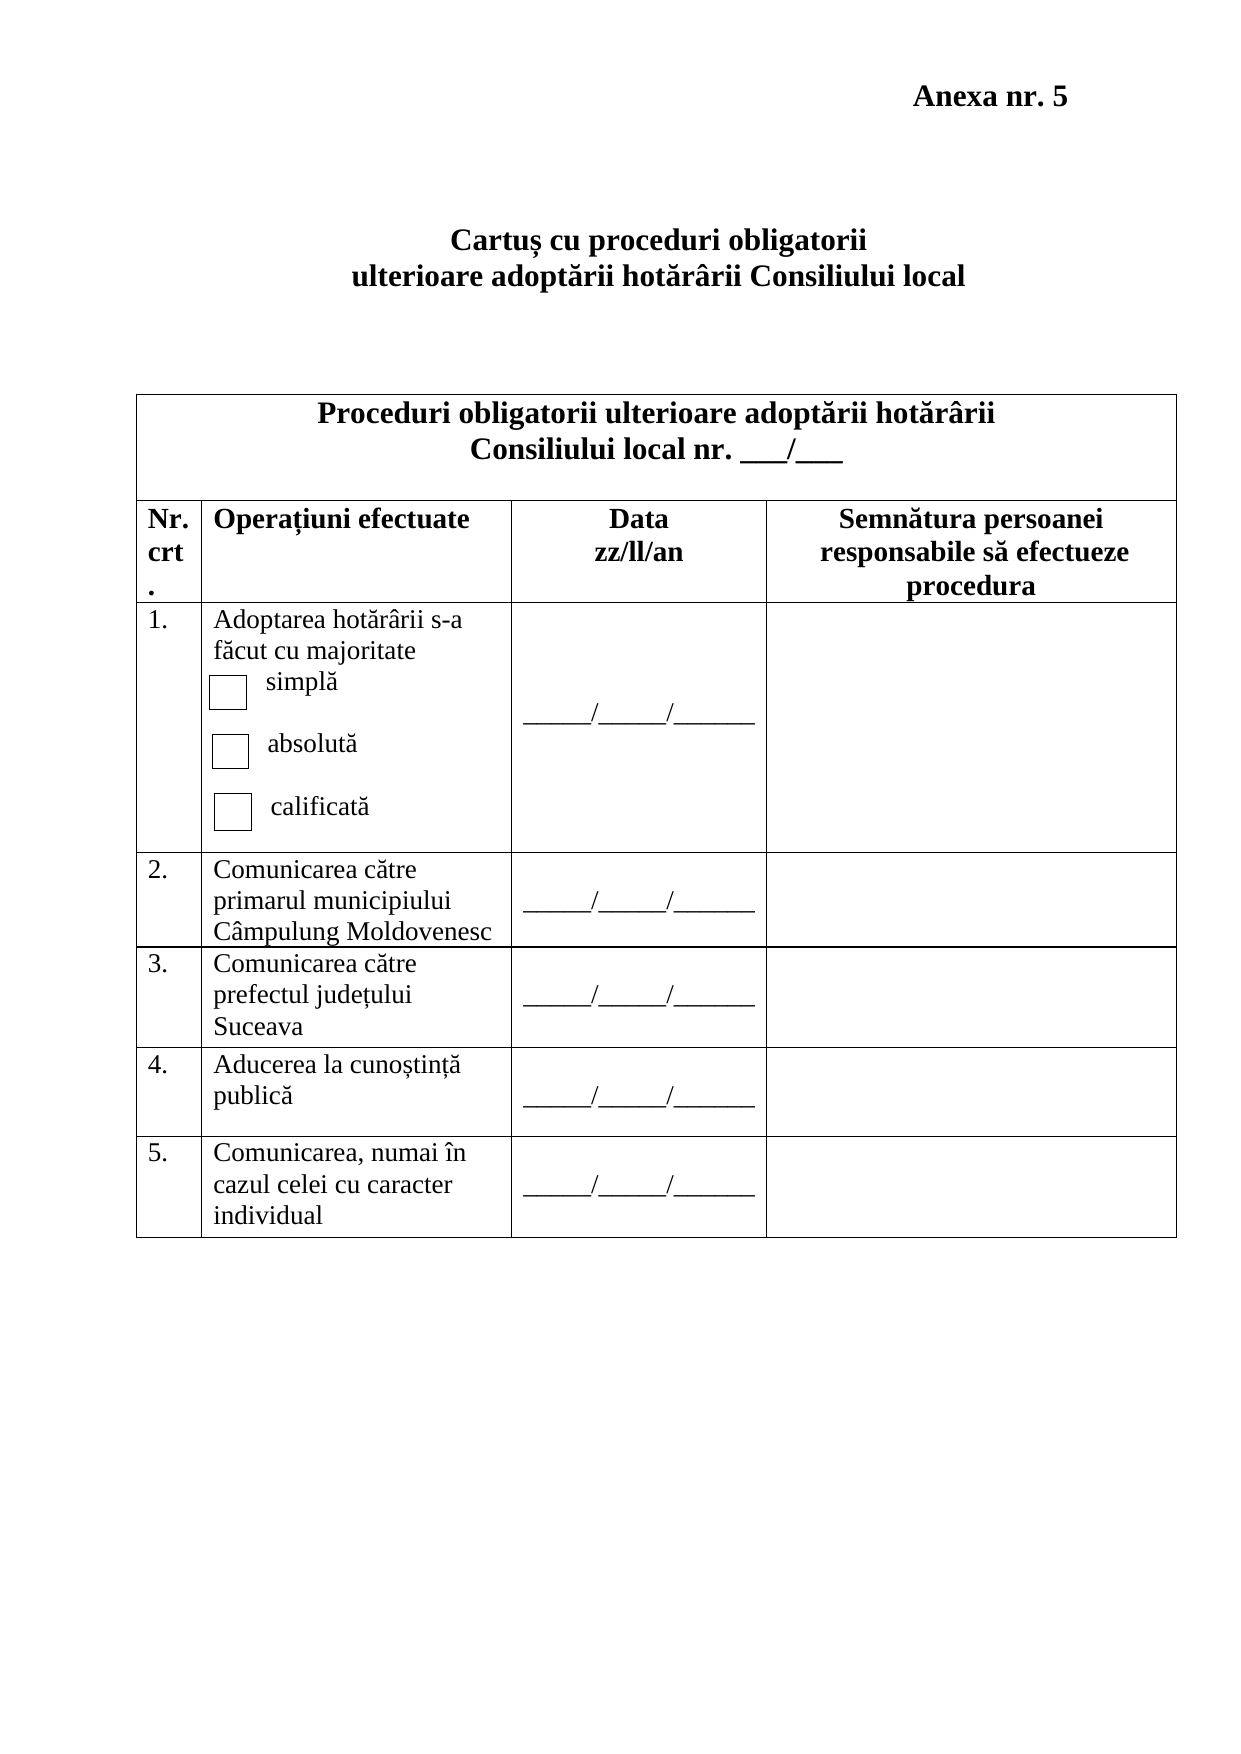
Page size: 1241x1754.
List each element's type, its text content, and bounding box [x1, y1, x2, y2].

table_cell Comunicarea, numai în cazul celei cu caracter individual [202, 1137, 511, 1237]
table_cell Adoptarea hotărârii s-a făcut cu majoritate simplă absolută calificată [202, 603, 511, 852]
table_cell _____/_____/______ [512, 1048, 766, 1136]
table_cell Data zz/ll/an [512, 501, 766, 602]
table_cell [767, 853, 1176, 946]
table_cell _____/_____/______ [512, 853, 766, 946]
table_cell 1. [137, 603, 201, 852]
table_cell [767, 603, 1176, 852]
table_header Proceduri obligatorii ulterioare adoptării hotărârii Consiliului local nr. ___/___ [137, 395, 1176, 500]
table_cell Comunicarea către prefectul județului Suceava [202, 948, 511, 1047]
table_cell 4. [137, 1048, 201, 1136]
table_cell Comunicarea către primarul municipiului Câmpulung Moldovenesc [202, 853, 511, 946]
text Anexa nr. 5 [148, 77, 1169, 113]
table_cell [767, 1048, 1176, 1136]
text Cartuș cu proceduri obligatorii [148, 221, 1169, 257]
table_cell Operațiuni efectuate [202, 501, 511, 602]
table_cell [767, 1137, 1176, 1237]
table_cell 2. [137, 853, 201, 946]
table_cell Aducerea la cunoștință publică [202, 1048, 511, 1136]
table_cell 3. [137, 948, 201, 1047]
table_cell [767, 948, 1176, 1047]
table_cell Nr. crt. [137, 501, 201, 602]
table_cell 5. [137, 1137, 201, 1237]
table_cell _____/_____/______ [512, 1137, 766, 1237]
table_cell Semnătura persoanei responsabile să efectueze procedura [767, 501, 1176, 602]
table_cell _____/_____/______ [512, 603, 766, 852]
table_cell _____/_____/______ [512, 948, 766, 1047]
text ulterioare adoptării hotărârii Consiliului local [148, 257, 1169, 293]
